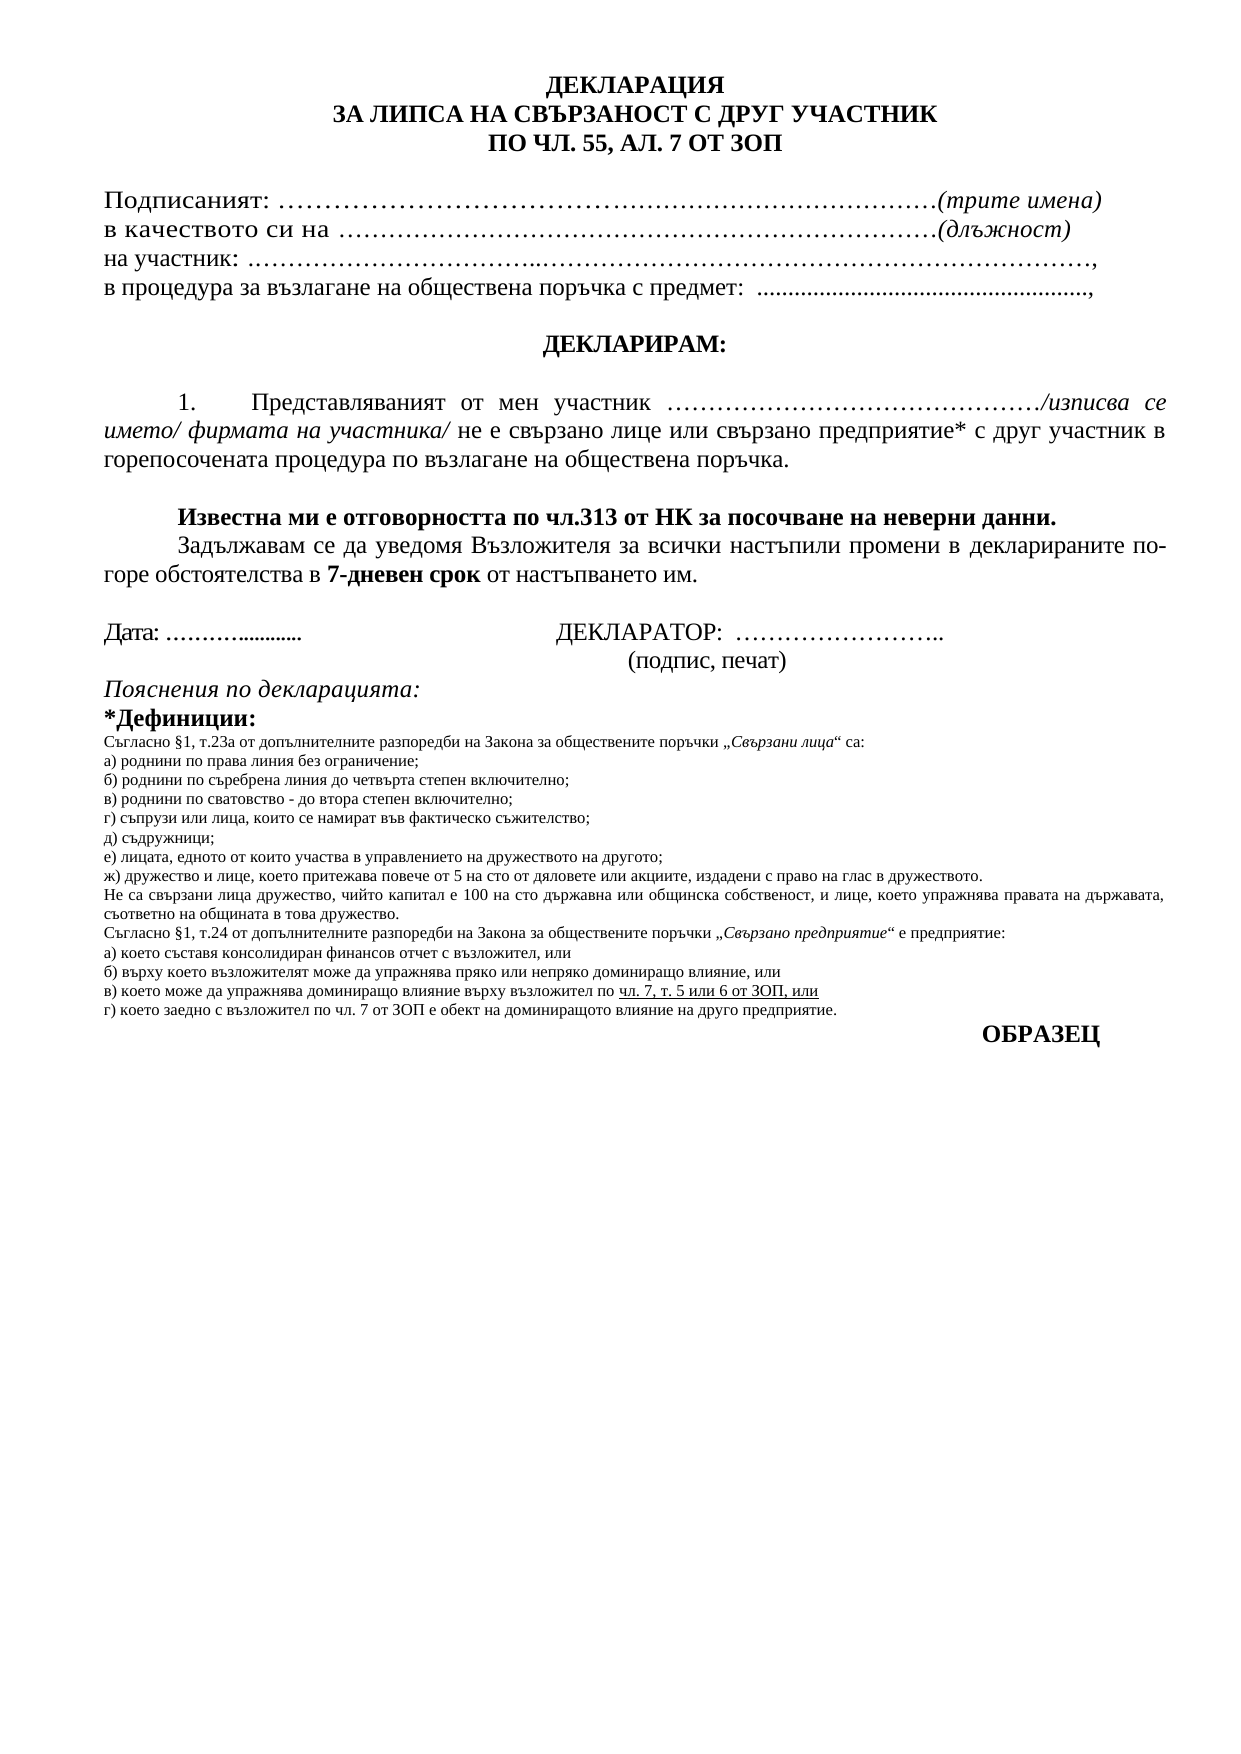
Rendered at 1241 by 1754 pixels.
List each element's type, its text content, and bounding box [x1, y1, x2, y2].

text г) което заедно с възложител по чл. 7 от ЗОП е обект на доминиращото влияние на друго предприятие. [103, 1000, 1167, 1019]
text Известна ми е отговорността по чл.313 от НК за посочване на неверни данни. [103, 502, 1167, 530]
text в) роднини по сватовство - до втора степен включително; [103, 789, 1167, 808]
text а) което съставя консолидиран финансов отчет с възложител, или [103, 942, 1167, 962]
list Представляваният от мен участник ………………………………………/изписва се името/ фирмата на участника/ не е свързано лице или свързано предприятие* с друг участник в горепосочената процедура по възлагане на обществена поръчка. [103, 387, 1167, 473]
text б) върху което възложителят може да упражнява пряко или непряко доминиращо влияние, или [103, 962, 1167, 981]
text ДЕКЛАРИРАМ: [103, 329, 1167, 358]
text на участник: .……………………………..…………………………………………………………, [103, 243, 1167, 272]
text (подпис, печат) [103, 645, 1167, 674]
text ж) дружество и лице, което притежава повече от 5 на сто от дяловете или акциите, издадени с право на глас в дружеството. [103, 866, 1167, 885]
text Съгласно §1, т.24 от допълнителните разпоредби на Закона за обществените поръчки „Свързано предприятие“ е предприятие: [103, 923, 1167, 942]
text *Дефиниции: [103, 703, 1167, 732]
text ДЕКЛАРАЦИЯ [103, 70, 1167, 99]
text а) роднини по права линия без ограничение; [103, 751, 1167, 770]
text ЗА ЛИПСА НА СВЪРЗАНОСТ С ДРУГ УЧАСТНИК [103, 99, 1167, 128]
text д) съдружници; [103, 827, 1167, 847]
text Дата: ............ ДЕКЛАРАТОР: …………………….. [103, 617, 1167, 645]
text Пояснения по декларацията: [103, 674, 1167, 703]
text в качеството си на ………………………………………………………………(длъжност) [103, 214, 1167, 243]
text ПО ЧЛ. 55, АЛ. 7 ОТ ЗОП [103, 128, 1167, 157]
text Подписаният: …………………………………………………………………(трите имена) [103, 185, 1167, 214]
text Задължавам се да уведомя Възложителя за всички настъпили промени в декларираните по- горе обстоятелства в 7-дневен срок от настъпването им. [103, 530, 1167, 588]
text Не са свързани лица дружество, чийто капитал е 100 на сто държавна или общинска собственост, и лице, което упражнява правата на държавата, съответно на общината в това дружество. [103, 885, 1167, 923]
text ОБРАЗЕЦ [982, 1019, 1167, 1048]
text б) роднини по съребрена линия до четвърта степен включително; [103, 770, 1167, 789]
text г) съпрузи или лица, които се намират във фактическо съжителство; [103, 808, 1167, 827]
text в) което може да упражнява доминиращо влияние върху възложител по чл. 7, т. 5 или 6 от ЗОП, или [103, 981, 1167, 1000]
text Съгласно §1, т.23а от допълнителните разпоредби на Закона за обществените поръчки „Свързани лица“ са: [103, 732, 1167, 751]
text е) лицата, едното от които участва в управлението на дружеството на другото; [103, 847, 1167, 866]
text в процедура за възлагане на обществена поръчка с предмет: ....................................................., [103, 272, 1167, 300]
